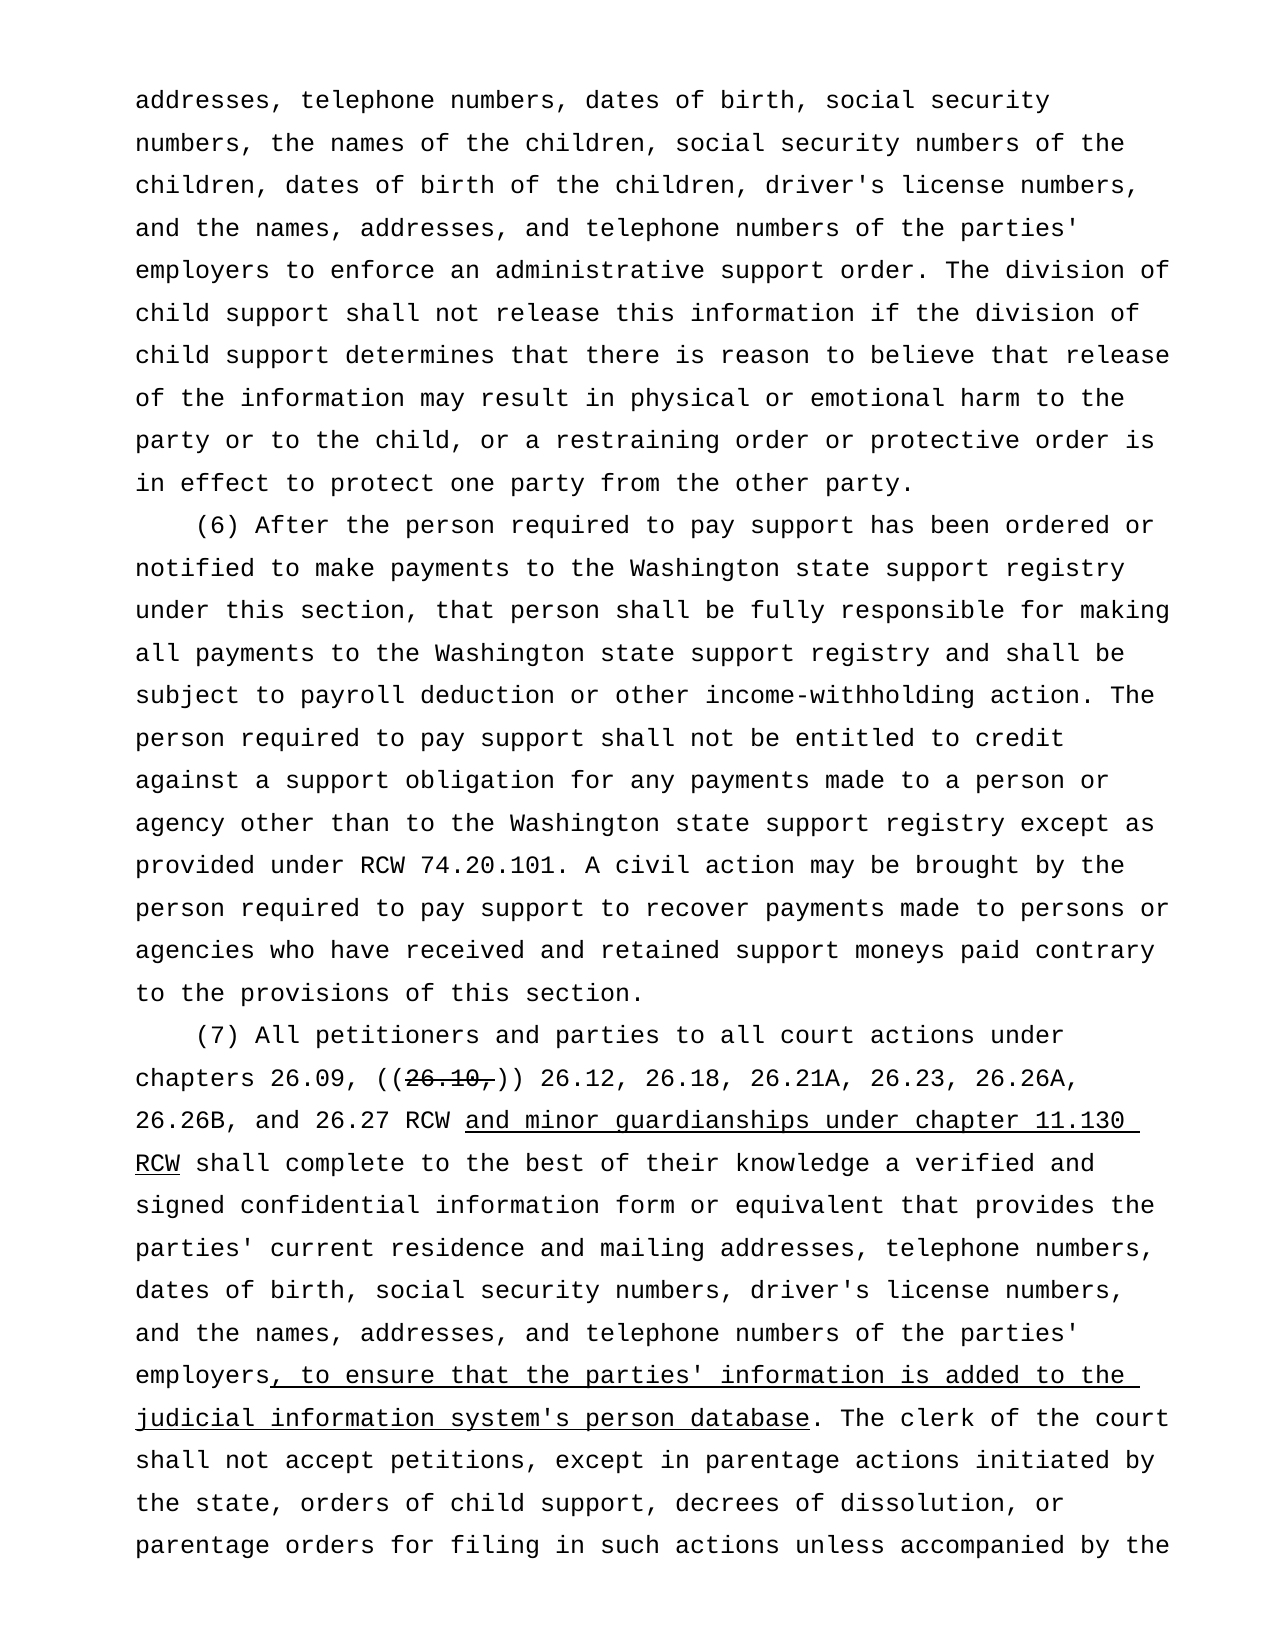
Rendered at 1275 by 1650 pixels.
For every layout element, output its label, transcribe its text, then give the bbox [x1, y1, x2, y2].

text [135, 75, 1170, 500]
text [135, 1010, 1170, 1562]
text (6) After the person required to pay support has been ordered or notified to make payments to the Washington state support registry under this section, that person shall be fully responsible for making all payments to the Washington state support registry and shall be subject to payroll deduction or other income-withholding action. The person required to pay support shall not be entitled to credit against a support obligation for any payments made to a person or agency other than to the Washington state support registry except as provided under RCW 74.20.101. A civil action may be brought by the person required to pay support to recover payments made to persons or agencies who have received and retained support moneys paid contrary to the provisions of this section. [135, 500, 1170, 1010]
